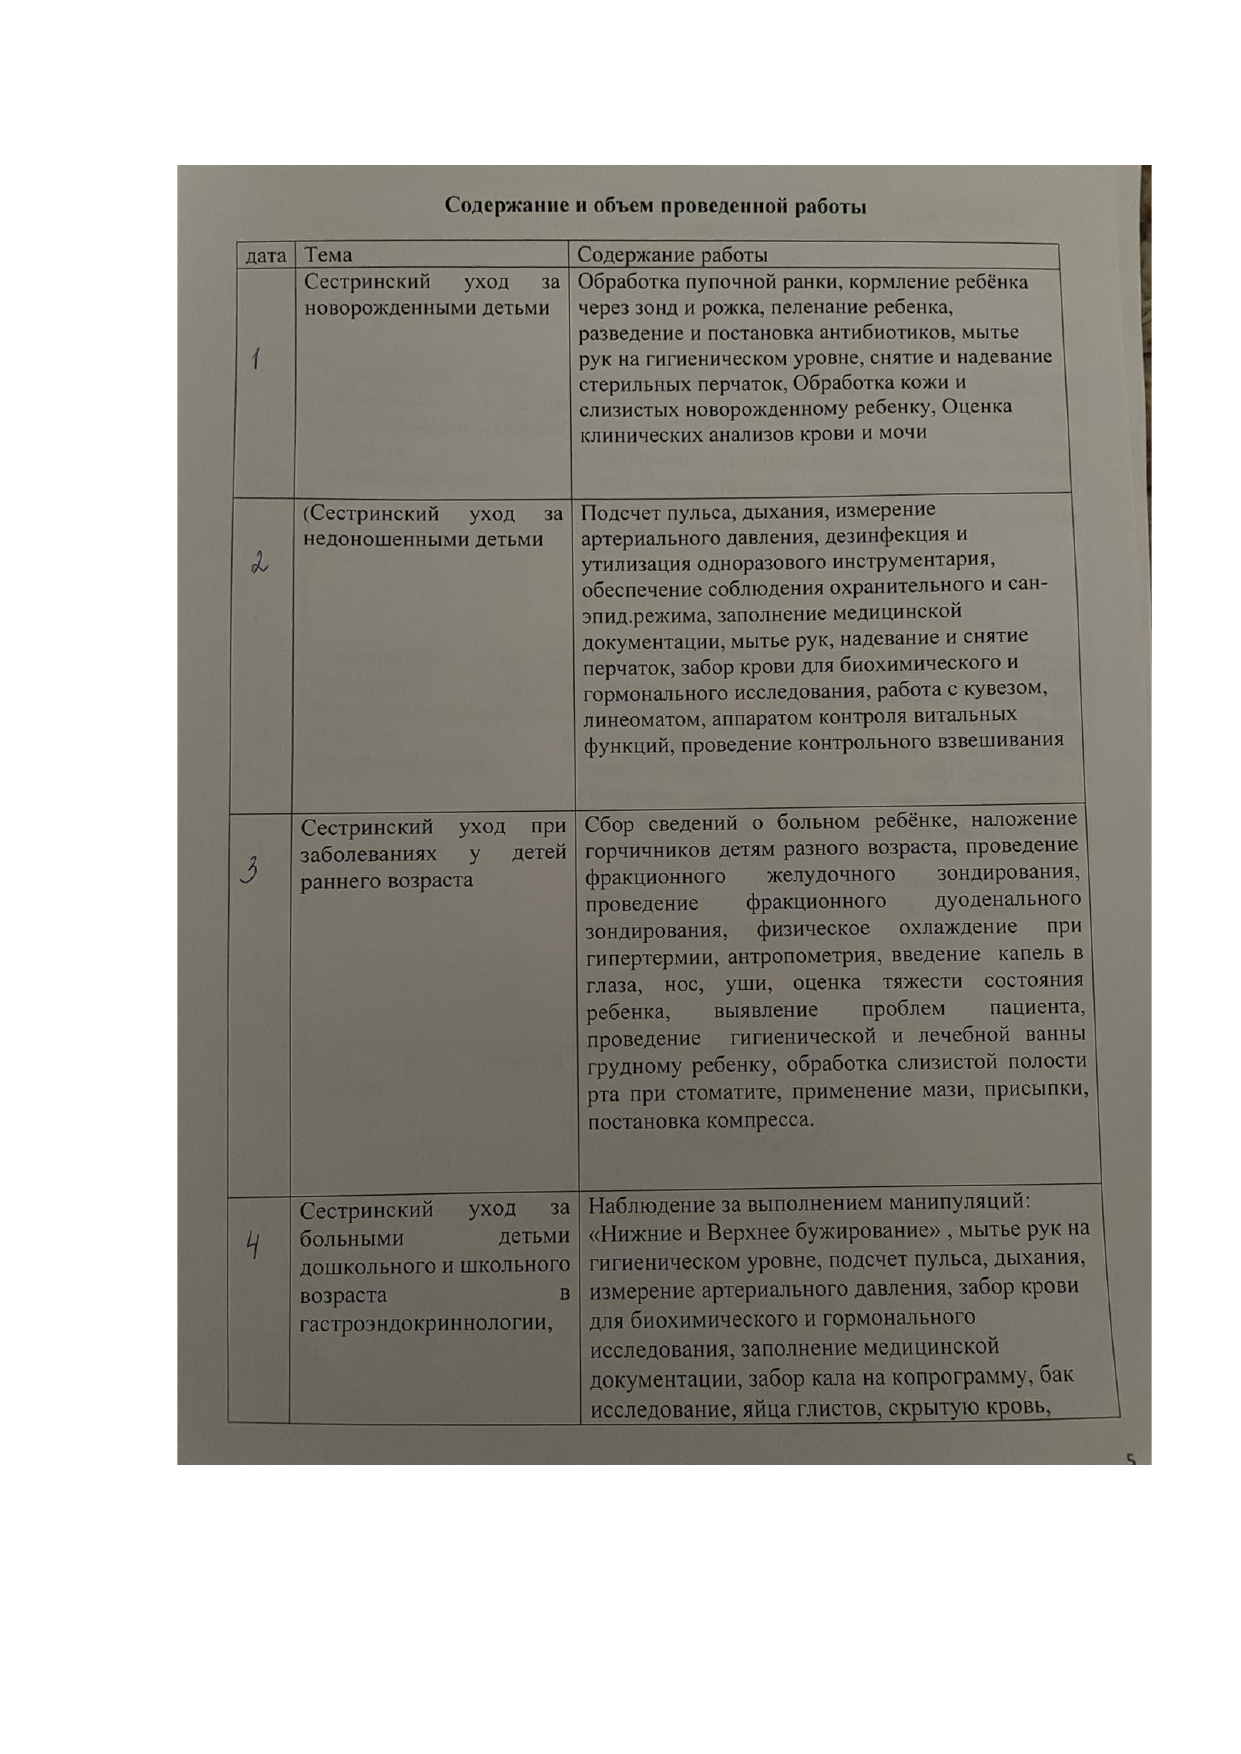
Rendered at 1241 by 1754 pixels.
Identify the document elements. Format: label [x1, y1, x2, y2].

picture [177, 165, 1152, 1465]
